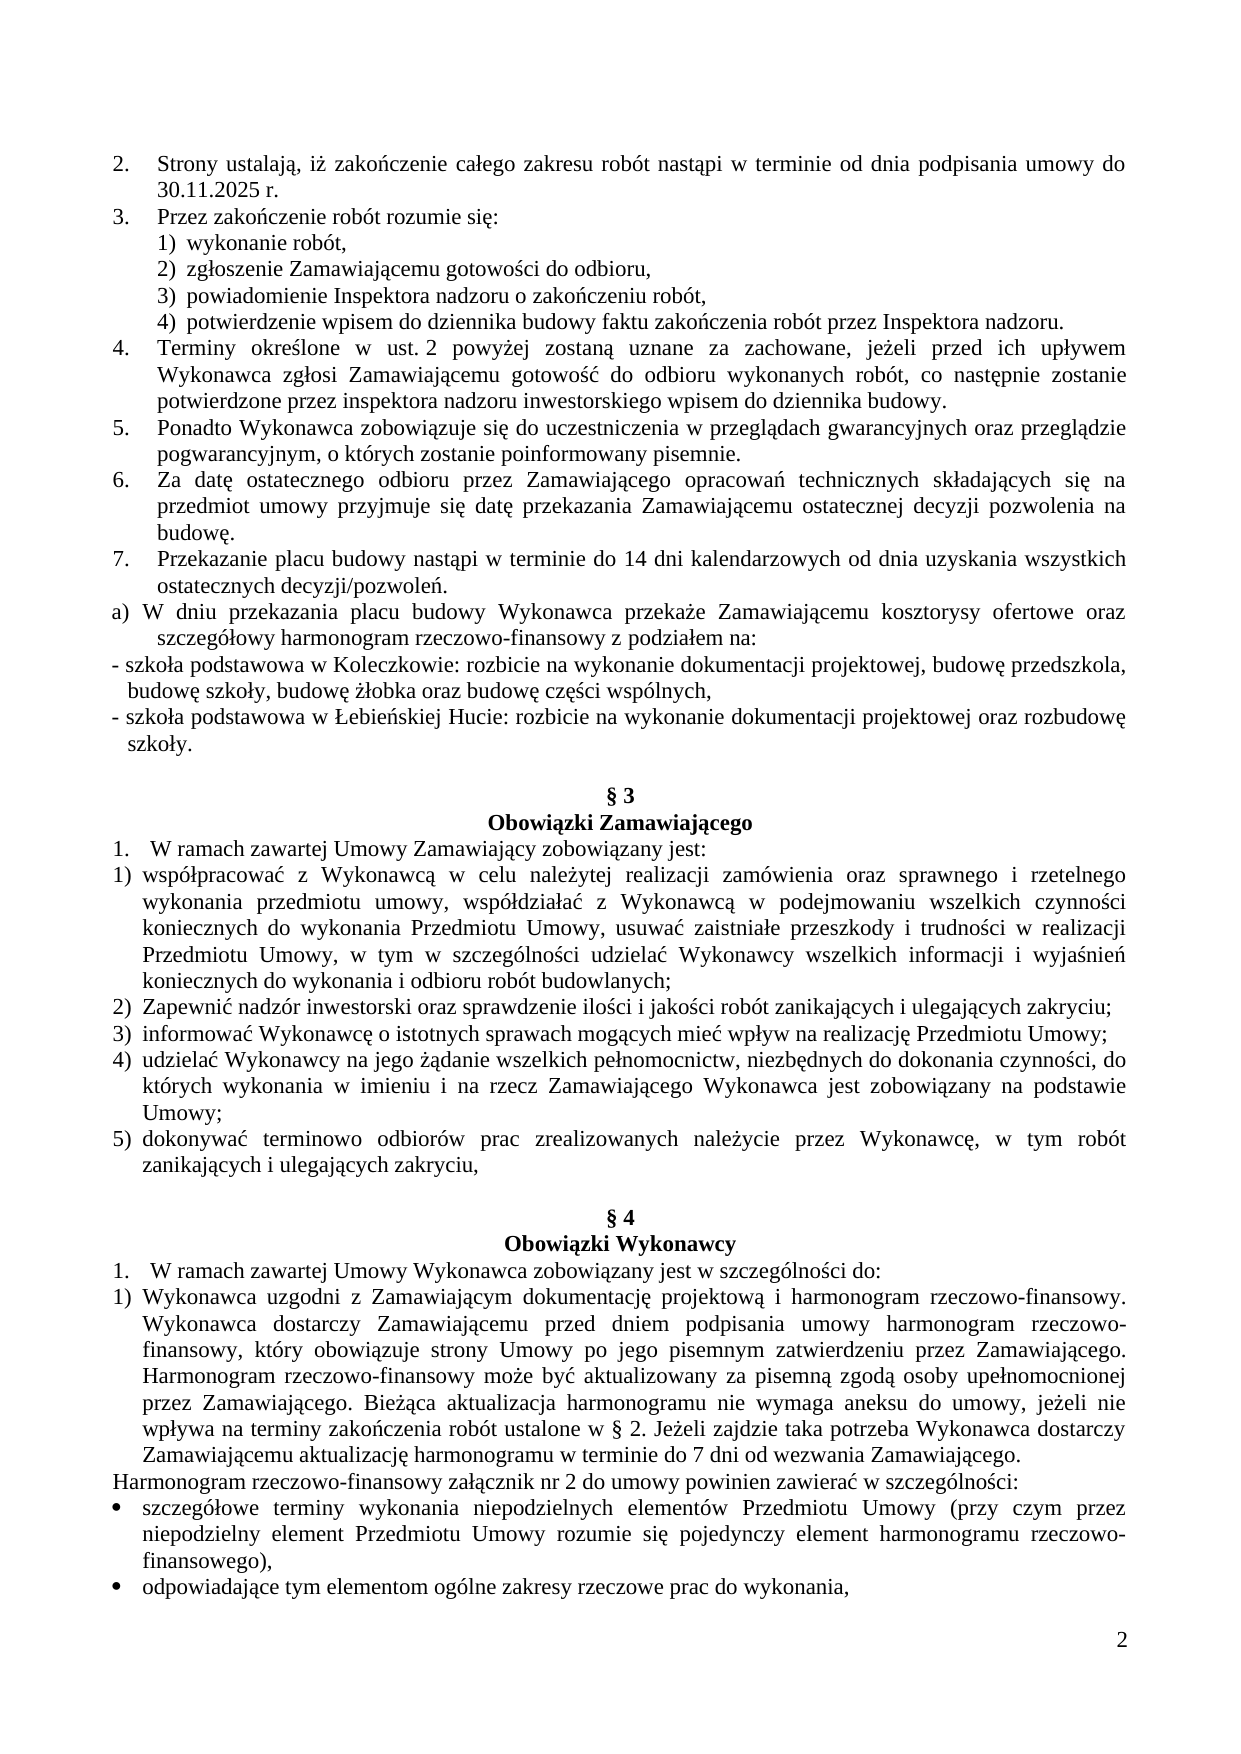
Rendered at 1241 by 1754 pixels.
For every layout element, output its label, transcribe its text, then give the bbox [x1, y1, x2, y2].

list Przez zakończenie robót rozumie się: [112, 203, 1128, 229]
list dokonywać terminowo odbiorów prac zrealizowanych należycie przez Wykonawcę, w tym robót zanikających i ulegających zakryciu, [112, 1125, 1128, 1178]
list § 3 [112, 782, 1128, 809]
list Harmonogram rzeczowo-finansowy załącznik nr 2 do umowy powinien zawierać w szczególności: [112, 1468, 1128, 1494]
list W ramach zawartej Umowy Zamawiający zobowiązany jest: [112, 835, 1128, 862]
list W dniu przekazania placu budowy Wykonawca przekaże Zamawiającemu kosztorysy ofertowe oraz szczegółowy harmonogram rzeczowo-finansowy z podziałem na: [111, 598, 1128, 651]
list Terminy określone w ust. 2 powyżej zostaną uznane za zachowane, jeżeli przed ich upływem Wykonawca zgłosi Zamawiającemu gotowość do odbioru wykonanych robót, co następnie zostanie potwierdzone przez inspektora nadzoru inwestorskiego wpisem do dziennika budowy. [112, 334, 1128, 413]
list potwierdzenie wpisem do dziennika budowy faktu zakończenia robót przez Inspektora nadzoru. [157, 308, 1128, 334]
list Strony ustalają, iż zakończenie całego zakresu robót nastąpi w terminie od dnia podpisania umowy do 30.11.2025 r. [112, 150, 1128, 203]
list Ponadto Wykonawca zobowiązuje się do uczestniczenia w przeglądach gwarancyjnych oraz przeglądzie pogwarancyjnym, o których zostanie poinformowany pisemnie. [112, 413, 1128, 466]
list współpracować z Wykonawcą w celu należytej realizacji zamówienia oraz sprawnego i rzetelnego wykonania przedmiotu umowy, współdziałać z Wykonawcą w podejmowaniu wszelkich czynności koniecznych do wykonania Przedmiotu Umowy, usuwać zaistniałe przeszkody i trudności w realizacji Przedmiotu Umowy, w tym w szczególności udzielać Wykonawcy wszelkich informacji i wyjaśnień koniecznych do wykonania i odbioru robót budowlanych; [112, 862, 1128, 993]
list - szkoła podstawowa w Koleczkowie: rozbicie na wykonanie dokumentacji projektowej, budowę przedszkola, budowę szkoły, budowę żłobka oraz budowę części wspólnych, [111, 651, 1128, 703]
list informować Wykonawcę o istotnych sprawach mogących mieć wpływ na realizację Przedmiotu Umowy; [112, 1020, 1128, 1046]
list Za datę ostatecznego odbioru przez Zamawiającego opracowań technicznych składających się na przedmiot umowy przyjmuje się datę przekazania Zamawiającemu ostatecznej decyzji pozwolenia na budowę. [112, 466, 1128, 545]
text Obowiązki Wykonawcy [112, 1231, 1128, 1257]
list Zapewnić nadzór inwestorski oraz sprawdzenie ilości i jakości robót zanikających i ulegających zakryciu; [112, 993, 1128, 1020]
list powiadomienie Inspektora nadzoru o zakończeniu robót, [157, 282, 1128, 308]
text § 4 [112, 1204, 1128, 1231]
list Wykonawca uzgodni z Zamawiającym dokumentację projektową i harmonogram rzeczowo-finansowy. Wykonawca dostarczy Zamawiającemu przed dniem podpisania umowy harmonogram rzeczowo-finansowy, który obowiązuje strony Umowy po jego pisemnym zatwierdzeniu przez Zamawiającego. Harmonogram rzeczowo-finansowy może być aktualizowany za pisemną zgodą osoby upełnomocnionej przez Zamawiającego. Bieżąca aktualizacja harmonogramu nie wymaga aneksu do umowy, jeżeli nie wpływa na terminy zakończenia robót ustalone w § 2. Jeżeli zajdzie taka potrzeba Wykonawca dostarczy Zamawiającemu aktualizację harmonogramu w terminie do 7 dni od wezwania Zamawiającego. [112, 1283, 1128, 1468]
list Przekazanie placu budowy nastąpi w terminie do 14 dni kalendarzowych od dnia uzyskania wszystkich ostatecznych decyzji/pozwoleń. [112, 545, 1128, 598]
list - szkoła podstawowa w Łebieńskiej Hucie: rozbicie na wykonanie dokumentacji projektowej oraz rozbudowę szkoły. [111, 703, 1128, 756]
list wykonanie robót, [157, 229, 1128, 255]
list Obowiązki Zamawiającego [112, 809, 1128, 835]
list udzielać Wykonawcy na jego żądanie wszelkich pełnomocnictw, niezbędnych do dokonania czynności, do których wykonania w imieniu i na rzecz Zamawiającego Wykonawca jest zobowiązany na podstawie Umowy; [112, 1046, 1128, 1125]
list szczegółowe terminy wykonania niepodzielnych elementów Przedmiotu Umowy (przy czym przez niepodzielny element Przedmiotu Umowy rozumie się pojedynczy element harmonogramu rzeczowo-finansowego), [112, 1494, 1128, 1573]
list odpowiadające tym elementom ogólne zakresy rzeczowe prac do wykonania, [112, 1573, 1128, 1599]
list zgłoszenie Zamawiającemu gotowości do odbioru, [157, 255, 1128, 282]
list W ramach zawartej Umowy Wykonawca zobowiązany jest w szczególności do: [112, 1257, 1128, 1283]
